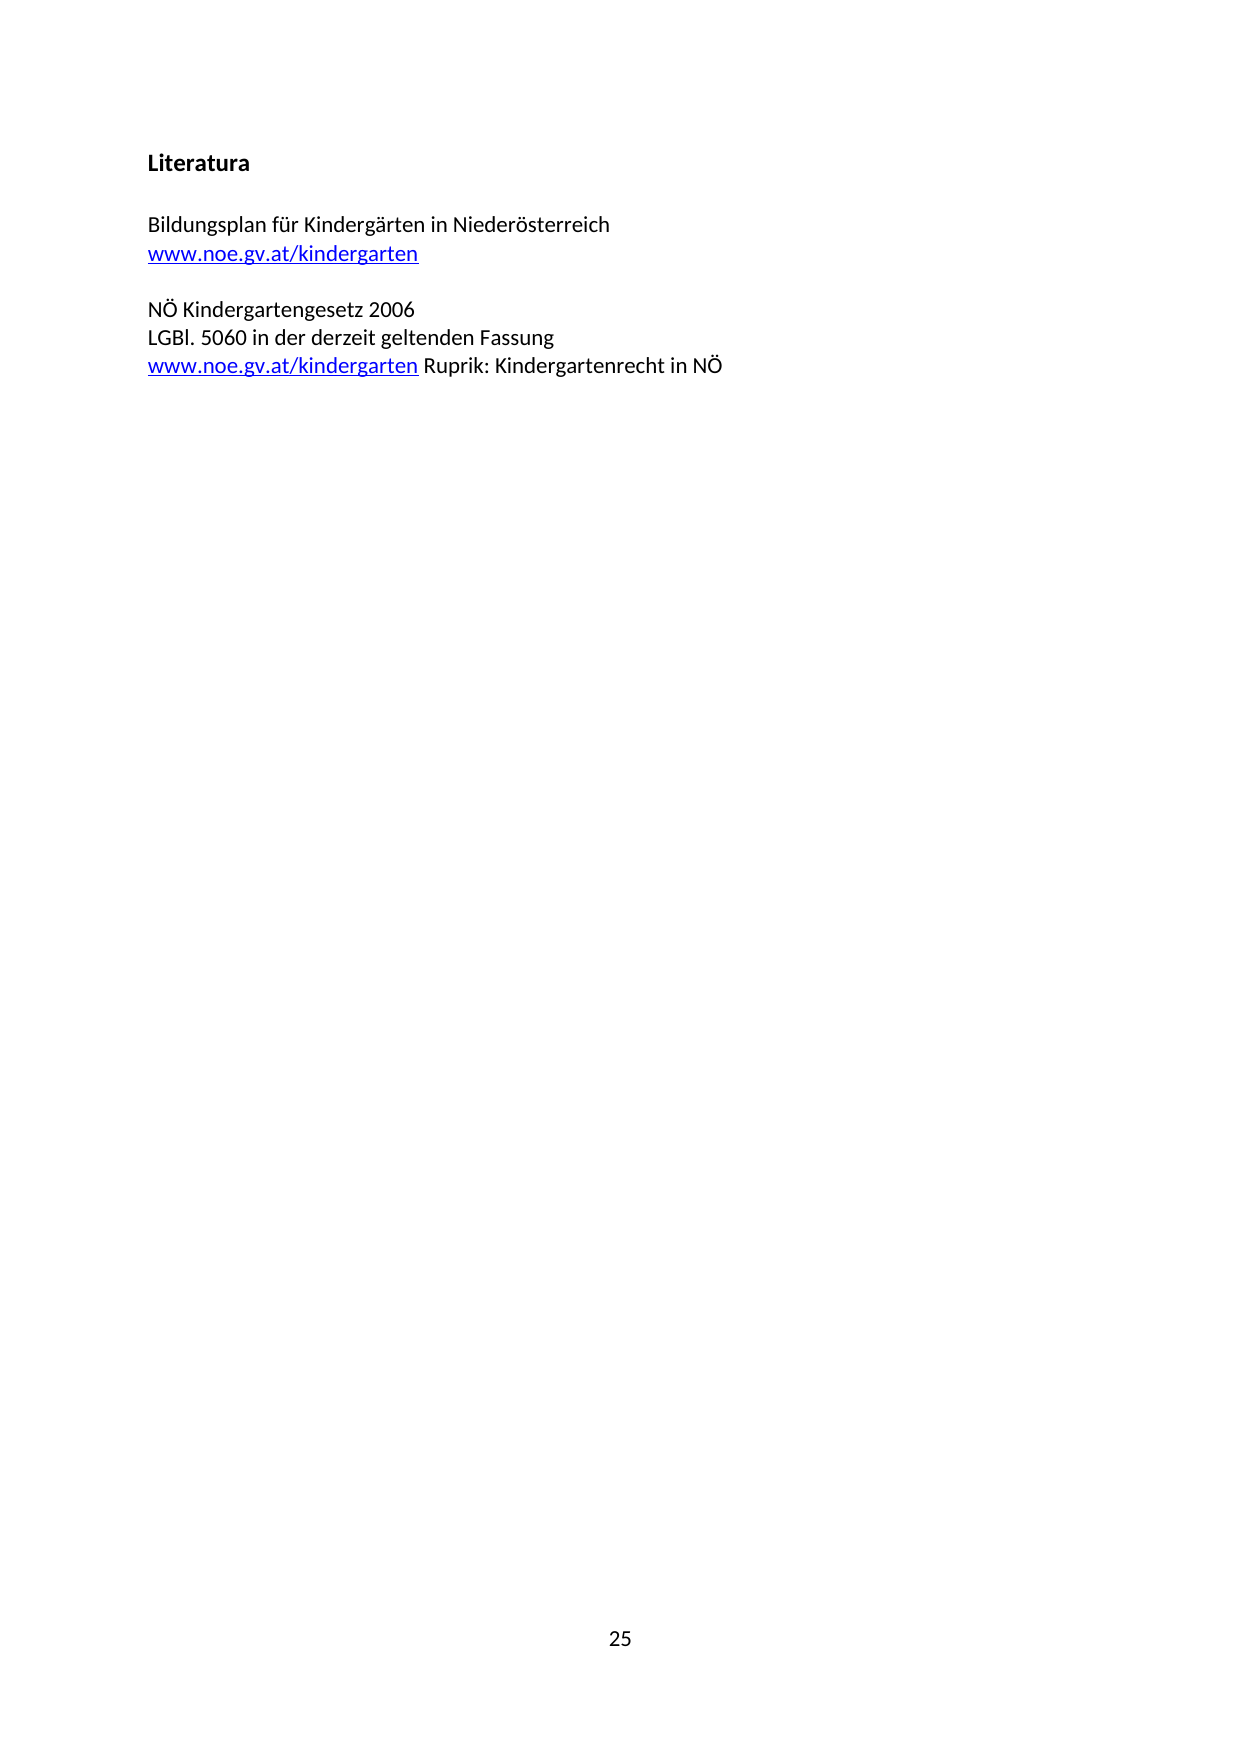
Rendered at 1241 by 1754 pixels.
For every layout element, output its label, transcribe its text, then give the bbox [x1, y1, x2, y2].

text LGBl. 5060 in der derzeit geltenden Fassung [148, 323, 1093, 351]
text www.noe.gv.at/kindergarten Ruprik: Kindergartenrecht in NÖ [148, 351, 1093, 379]
text www.noe.gv.at/kindergarten [148, 239, 1093, 267]
text NÖ Kindergartengesetz 2006 [148, 295, 1093, 323]
text Bildungsplan für Kindergärten in Niederösterreich [148, 211, 1093, 239]
text Literatura [148, 148, 1093, 178]
